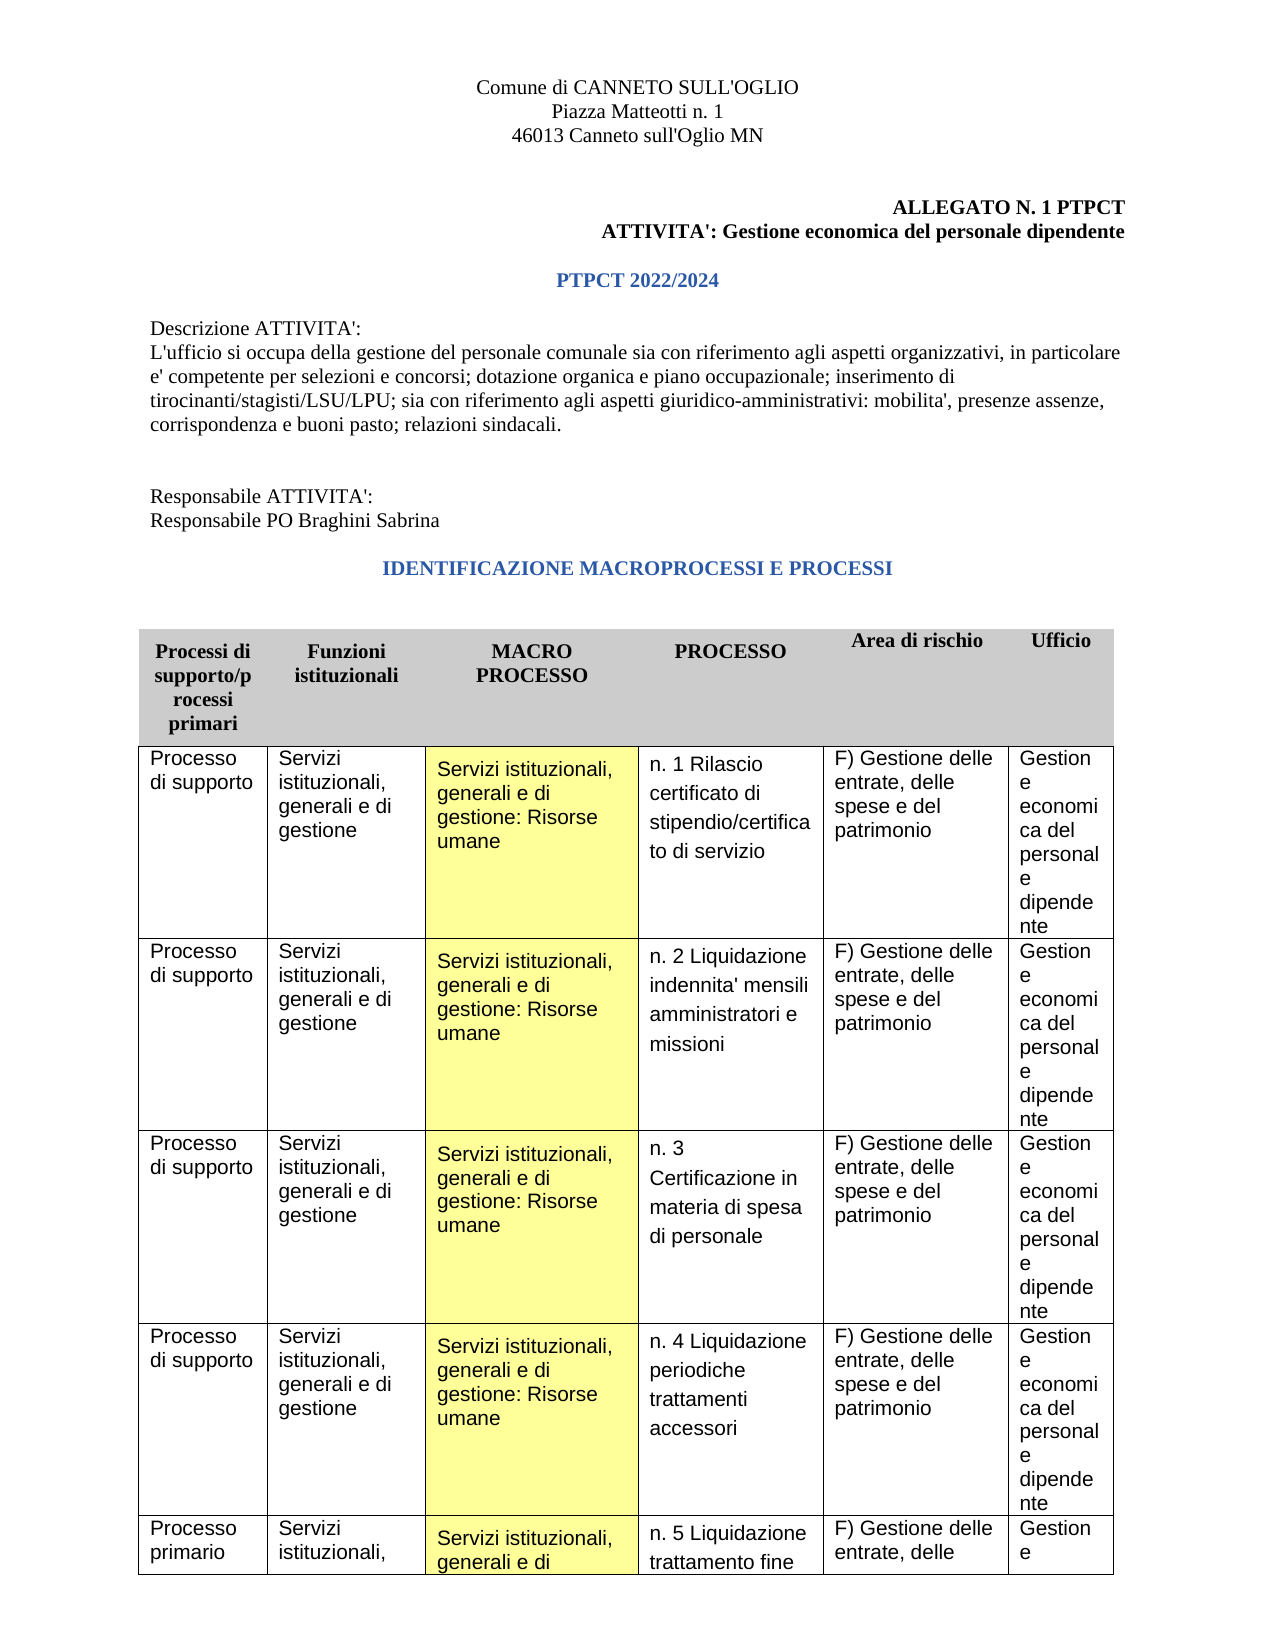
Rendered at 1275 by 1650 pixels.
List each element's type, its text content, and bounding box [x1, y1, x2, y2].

table_cell Gestione economica del personale dipendente [1009, 939, 1113, 1130]
table_cell Gestione economica del personale dipendente [1009, 1131, 1113, 1323]
table_cell Servizi istituzionali, generali e di gestione: Risorse umane [426, 1324, 638, 1515]
table_cell Processo di supporto [139, 939, 267, 1130]
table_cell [426, 1516, 638, 1574]
table_cell Servizi istituzionali, generali e di gestione: Risorse umane [426, 939, 638, 1130]
table_cell n. 1 Rilascio certificato di stipendio/certificato di servizio [639, 747, 823, 938]
text ATTIVITA': Gestione economica del personale dipendente [150, 219, 1125, 243]
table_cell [639, 1516, 823, 1574]
table_cell Servizi istituzionali, generali e di gestione [268, 939, 425, 1130]
text L'ufficio si occupa della gestione del personale comunale sia con riferimento agli aspetti organizzativi, in particolare e' competente per selezioni e concorsi; dotazione organica e piano occupazionale; inserimento di tirocinanti/stagisti/LSU/LPU; sia con riferimento agli aspetti giuridico-amministrativi: mobilita', presenze assenze, corrispondenza e buoni pasto; relazioni sindacali. [150, 340, 1125, 436]
table_cell F) Gestione delle entrate, delle spese e del patrimonio [824, 1131, 1008, 1323]
table_cell Servizi istituzionali, generali e di gestione: Risorse umane [426, 747, 638, 938]
table_cell Processo primario [139, 1516, 267, 1574]
table_header MACRO PROCESSO [426, 629, 638, 746]
text ALLEGATO N. 1 PTPCT [150, 195, 1125, 219]
table_cell Processo di supporto [139, 747, 267, 938]
table_cell Gestione economica del personale dipendente [1009, 1324, 1113, 1515]
table_cell F) Gestione delle entrate, delle spese e del patrimonio [824, 939, 1008, 1130]
table_cell F) Gestione delle entrate, delle spese e del patrimonio [824, 1324, 1008, 1515]
table_header Funzioni istituzionali [267, 629, 426, 746]
table_cell Processo di supporto [139, 1131, 267, 1323]
table_cell Servizi istituzionali, generali e di gestione [268, 1324, 425, 1515]
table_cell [1009, 1516, 1113, 1574]
table_cell n. 4 Liquidazione periodiche trattamenti accessori [639, 1324, 823, 1515]
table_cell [268, 1516, 425, 1574]
text PTPCT 2022/2024 [150, 267, 1125, 292]
table_header Processi di supporto/processi primari [139, 629, 267, 746]
table_cell Processo di supporto [139, 1324, 267, 1515]
text Responsabile ATTIVITA': [150, 484, 1125, 508]
text Piazza Matteotti n. 1 [150, 99, 1125, 123]
table_cell F) Gestione delle entrate, delle spese e del patrimonio [824, 747, 1008, 938]
table_cell Servizi istituzionali, generali e di gestione [268, 747, 425, 938]
table_header Area di rischio [823, 629, 1008, 746]
table_cell n. 2 Liquidazione indennita' mensili amministratori e missioni [639, 939, 823, 1130]
table_cell Servizi istituzionali, generali e di gestione: Risorse umane [426, 1131, 638, 1323]
text IDENTIFICAZIONE MACROPROCESSI E PROCESSI [150, 556, 1125, 580]
text Responsabile PO Braghini Sabrina [150, 508, 1125, 532]
text 46013 Canneto sull'Oglio MN [150, 123, 1125, 147]
table_header PROCESSO [638, 629, 823, 746]
table_cell Servizi istituzionali, generali e di gestione [268, 1131, 425, 1323]
text Comune di CANNETO SULL'OGLIO [150, 75, 1125, 99]
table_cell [824, 1516, 1008, 1574]
table_cell n. 3 Certificazione in materia di spesa di personale [639, 1131, 823, 1323]
table_header Ufficio [1008, 629, 1114, 746]
text Descrizione ATTIVITA': [150, 316, 1125, 340]
table_cell Gestione economica del personale dipendente [1009, 747, 1113, 938]
